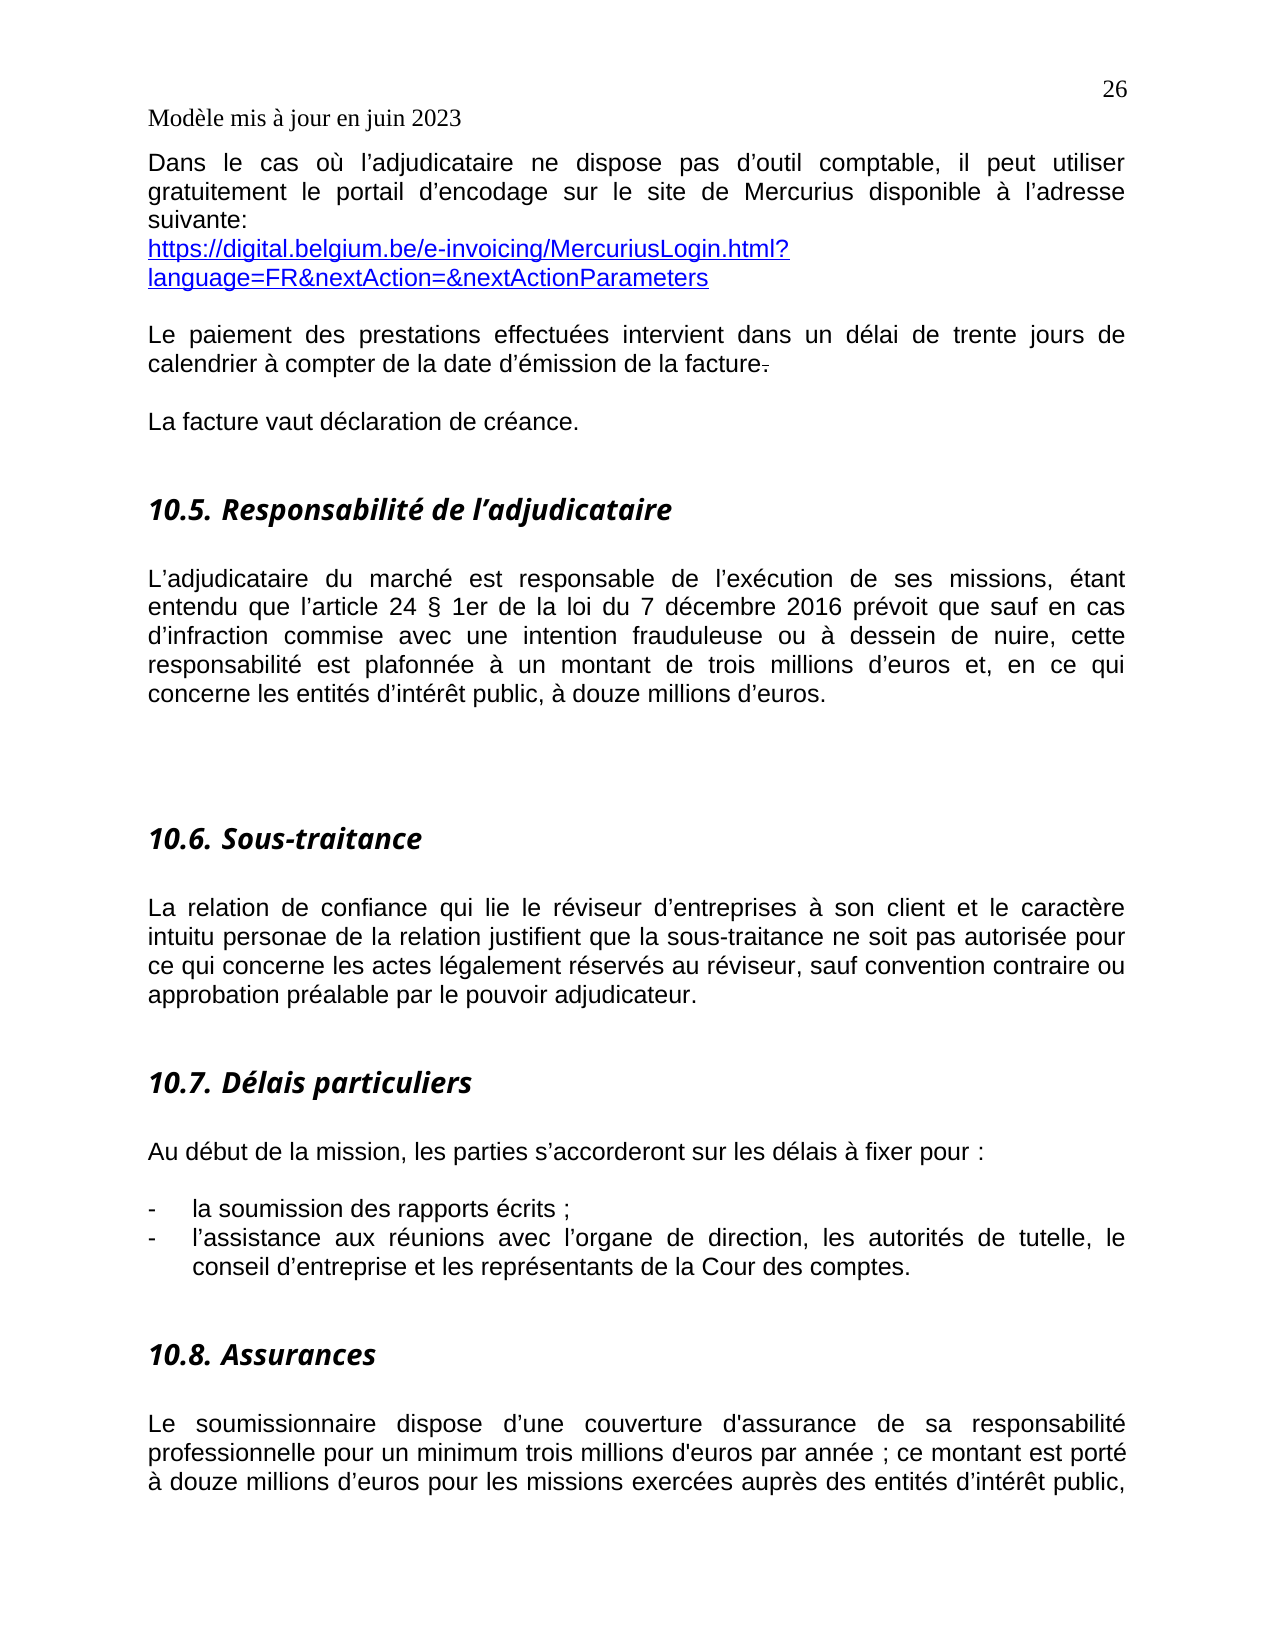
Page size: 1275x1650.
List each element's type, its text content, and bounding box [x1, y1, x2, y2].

subtitle 10.7. Délais particuliers [148, 1062, 1127, 1102]
subtitle 10.8. Assurances [148, 1334, 1127, 1374]
text La relation de confiance qui lie le réviseur d’entreprises à son client et le caractère intuitu personae de la relation justifient que la sous-traitance ne soit pas autorisée pour ce qui concerne les actes légalement réservés au réviseur, sauf convention contraire ou approbation préalable par le pouvoir adjudicateur. [148, 893, 1127, 1008]
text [148, 1409, 1127, 1495]
text L’adjudicataire du marché est responsable de l’exécution de ses missions, étant entendu que l’article 24 § 1er de la loi du 7 décembre 2016 prévoit que sauf en cas d’infraction commise avec une intention frauduleuse ou à dessein de nuire, cette responsabilité est plafonnée à un montant de trois millions d’euros et, en ce qui concerne les entités d’intérêt public, à douze millions d’euros. [148, 564, 1127, 707]
text Le paiement des prestations effectuées intervient dans un délai de trente jours de calendrier à compter de la date d’émission de la facture. [148, 320, 1127, 378]
text - la soumission des rapports écrits ; [148, 1194, 1127, 1223]
list Au début de la mission, les parties s’accorderont sur les délais à fixer pour : [148, 1137, 1127, 1166]
subtitle 10.6. Sous-traitance [148, 819, 1127, 858]
text Dans le cas où l’adjudicataire ne dispose pas d’outil comptable, il peut utiliser gratuitement le portail d’encodage sur le site de Mercurius disponible à l’adresse suivante: [148, 148, 1127, 234]
text https://digital.belgium.be/e-invoicing/MercuriusLogin.html?language=FR&nextAction=&nextActionParameters [148, 234, 1127, 291]
subtitle 10.5. Responsabilité de l’adjudicataire [148, 489, 1127, 529]
text La facture vaut déclaration de créance. [148, 406, 1127, 435]
text - l’assistance aux réunions avec l’organe de direction, les autorités de tutelle, le conseil d’entreprise et les représentants de la Cour des comptes. [148, 1223, 1127, 1281]
